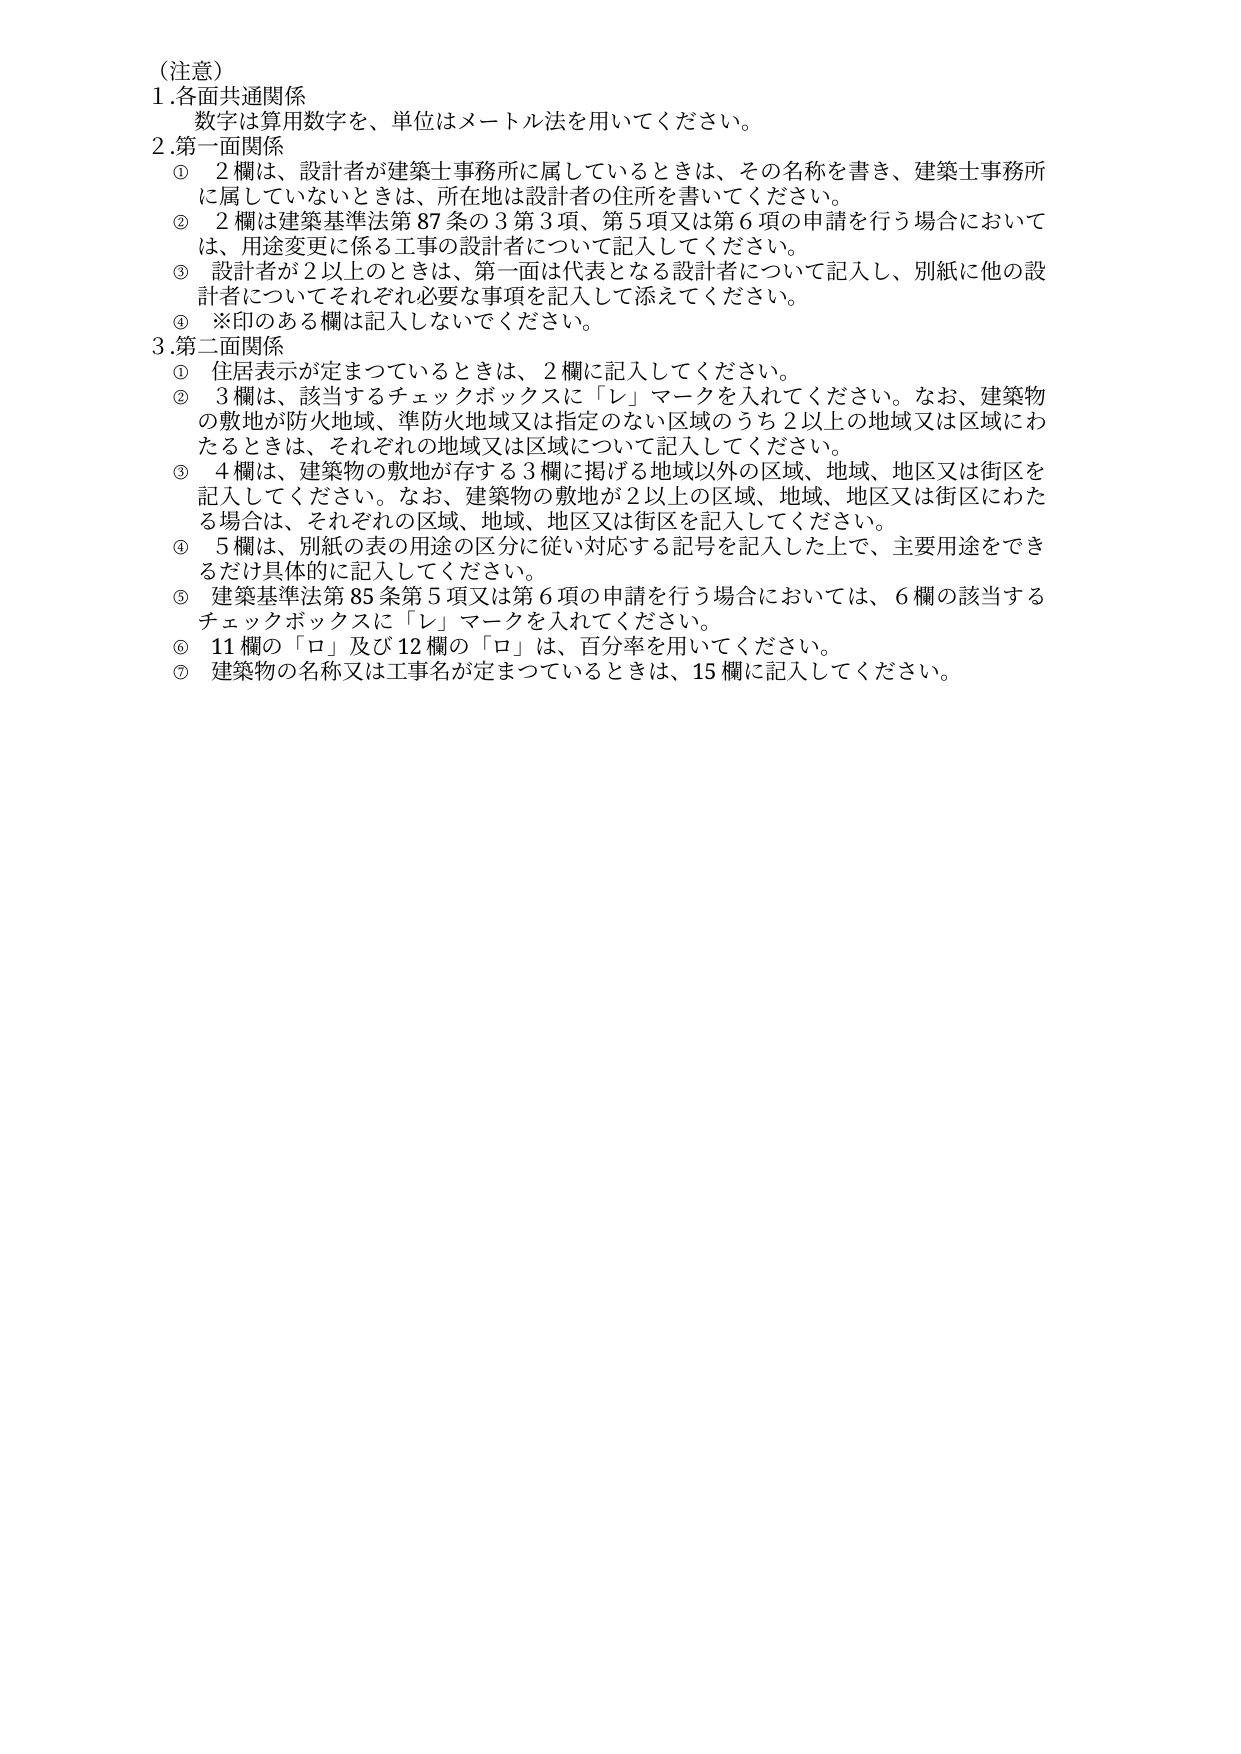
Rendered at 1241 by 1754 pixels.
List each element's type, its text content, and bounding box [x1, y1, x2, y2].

text ④ ※印のある欄は記入しないでください。 [172, 309, 1048, 334]
text 数字は算用数字を、単位はメートル法を用いてください。 [194, 109, 1048, 134]
text ② ３欄は、該当するチェックボックスに「レ」マークを入れてください。なお、建築物の敷地が防火地域、準防火地域又は指定のない区域のうち２以上の地域又は区域にわたるときは、それぞれの地域又は区域について記入してください。 [172, 384, 1048, 459]
text ３.第二面関係 [148, 334, 1048, 359]
text ① ２欄は、設計者が建築士事務所に属しているときは、その名称を書き、建築士事務所に属していないときは、所在地は設計者の住所を書いてください。 [172, 159, 1048, 209]
text １.各面共通関係 [148, 84, 1048, 109]
text （注意） [148, 59, 1048, 84]
text ③ 設計者が２以上のときは、第一面は代表となる設計者について記入し、別紙に他の設計者についてそれぞれ必要な事項を記入して添えてください。 [172, 259, 1048, 309]
text ⑦ 建築物の名称又は工事名が定まつているときは、15欄に記入してください。 [172, 659, 1048, 684]
text ② ２欄は建築基準法第87条の３第３項、第５項又は第６項の申請を行う場合においては、用途変更に係る工事の設計者について記入してください。 [172, 209, 1048, 259]
text ２.第一面関係 [148, 134, 1048, 159]
text ① 住居表示が定まつているときは、２欄に記入してください。 [172, 359, 1048, 384]
text ⑥ 11欄の「ロ」及び12欄の「ロ」は、百分率を用いてください。 [172, 634, 1048, 659]
text ③ ４欄は、建築物の敷地が存する３欄に掲げる地域以外の区域、地域、地区又は街区を記入してください。なお、建築物の敷地が２以上の区域、地域、地区又は街区にわたる場合は、それぞれの区域、地域、地区又は街区を記入してください。 [172, 459, 1048, 534]
text ⑤ 建築基準法第85条第５項又は第６項の申請を行う場合においては、６欄の該当するチェックボックスに「レ」マークを入れてください。 [172, 584, 1048, 634]
text ④ ５欄は、別紙の表の用途の区分に従い対応する記号を記入した上で、主要用途をできるだけ具体的に記入してください。 [172, 534, 1048, 584]
